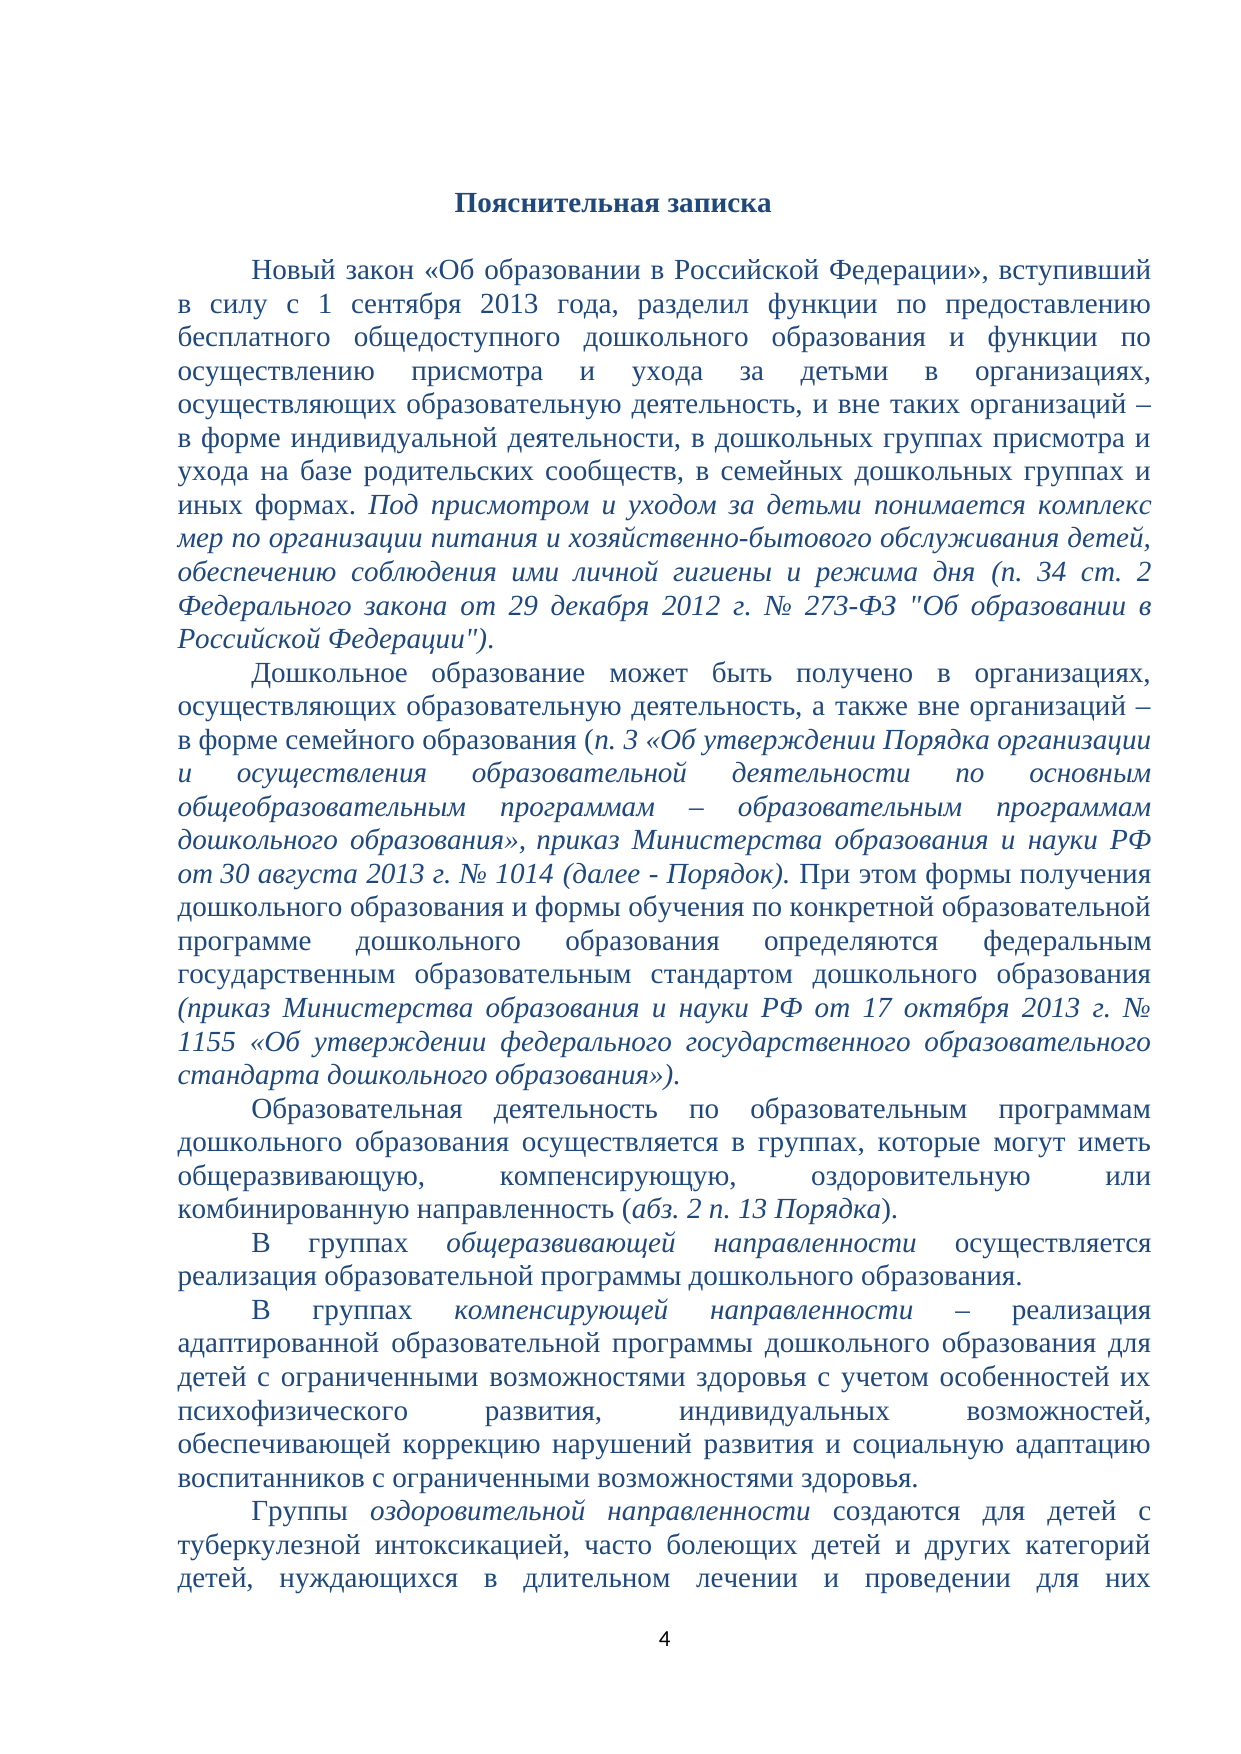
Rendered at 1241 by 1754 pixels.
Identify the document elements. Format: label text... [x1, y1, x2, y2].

text Пояснительная записка [177, 185, 1152, 219]
text В группах компенсирующей направленности – реализация адаптированной образовательной программы дошкольного образования для детей с ограниченными возможностями здоровья с учетом особенностей их психофизического развития, индивидуальных возможностей, обеспечивающей коррекцию нарушений развития и социальную адаптацию воспитанников с ограниченными возможностями здоровья. [177, 1292, 1152, 1493]
text В группах общеразвивающей направленности осуществляется реализация образовательной программы дошкольного образования. [177, 1225, 1152, 1292]
text Образовательная деятельность по образовательным программам дошкольного образования осуществляется в группах, которые могут иметь общеразвивающую, компенсирующую, оздоровительную или комбинированную направленность (абз. 2 п. 13 Порядка). [177, 1091, 1152, 1225]
text Новый закон «Об образовании в Российской Федерации», вступивший в силу с 1 сентября 2013 года, разделил функции по предоставлению бесплатного общедоступного дошкольного образования и функции по осуществлению присмотра и ухода за детьми в организациях, осуществляющих образовательную деятельность, и вне таких организаций – в форме индивидуальной деятельности, в дошкольных группах присмотра и ухода на базе родительских сообществ, в семейных дошкольных группах и иных формах. Под присмотром и уходом за детьми понимается комплекс мер по организации питания и хозяйственно-бытового обслуживания детей, обеспечению соблюдения ими личной гигиены и режима дня (п. 34 ст. 2 Федерального закона от 29 декабря 2012 г. № 273-ФЗ "Об образовании в Российской Федерации"). [177, 252, 1152, 655]
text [177, 1493, 1152, 1594]
text Дошкольное образование может быть получено в организациях, осуществляющих образовательную деятельность, а также вне организаций – в форме семейного образования (п. 3 «Об утверждении Порядка организации и осуществления образовательной деятельности по основным общеобразовательным программам – образовательным программам дошкольного образования», приказ Министерства образования и науки РФ от 30 августа 2013 г. № 1014 (далее - Порядок). При этом формы получения дошкольного образования и формы обучения по конкретной образовательной программе дошкольного образования определяются федеральным государственным образовательным стандартом дошкольного образования (приказ Министерства образования и науки РФ от 17 октября 2013 г. № 1155 «Об утверждении федерального государственного образовательного стандарта дошкольного образования»). [177, 655, 1152, 1091]
